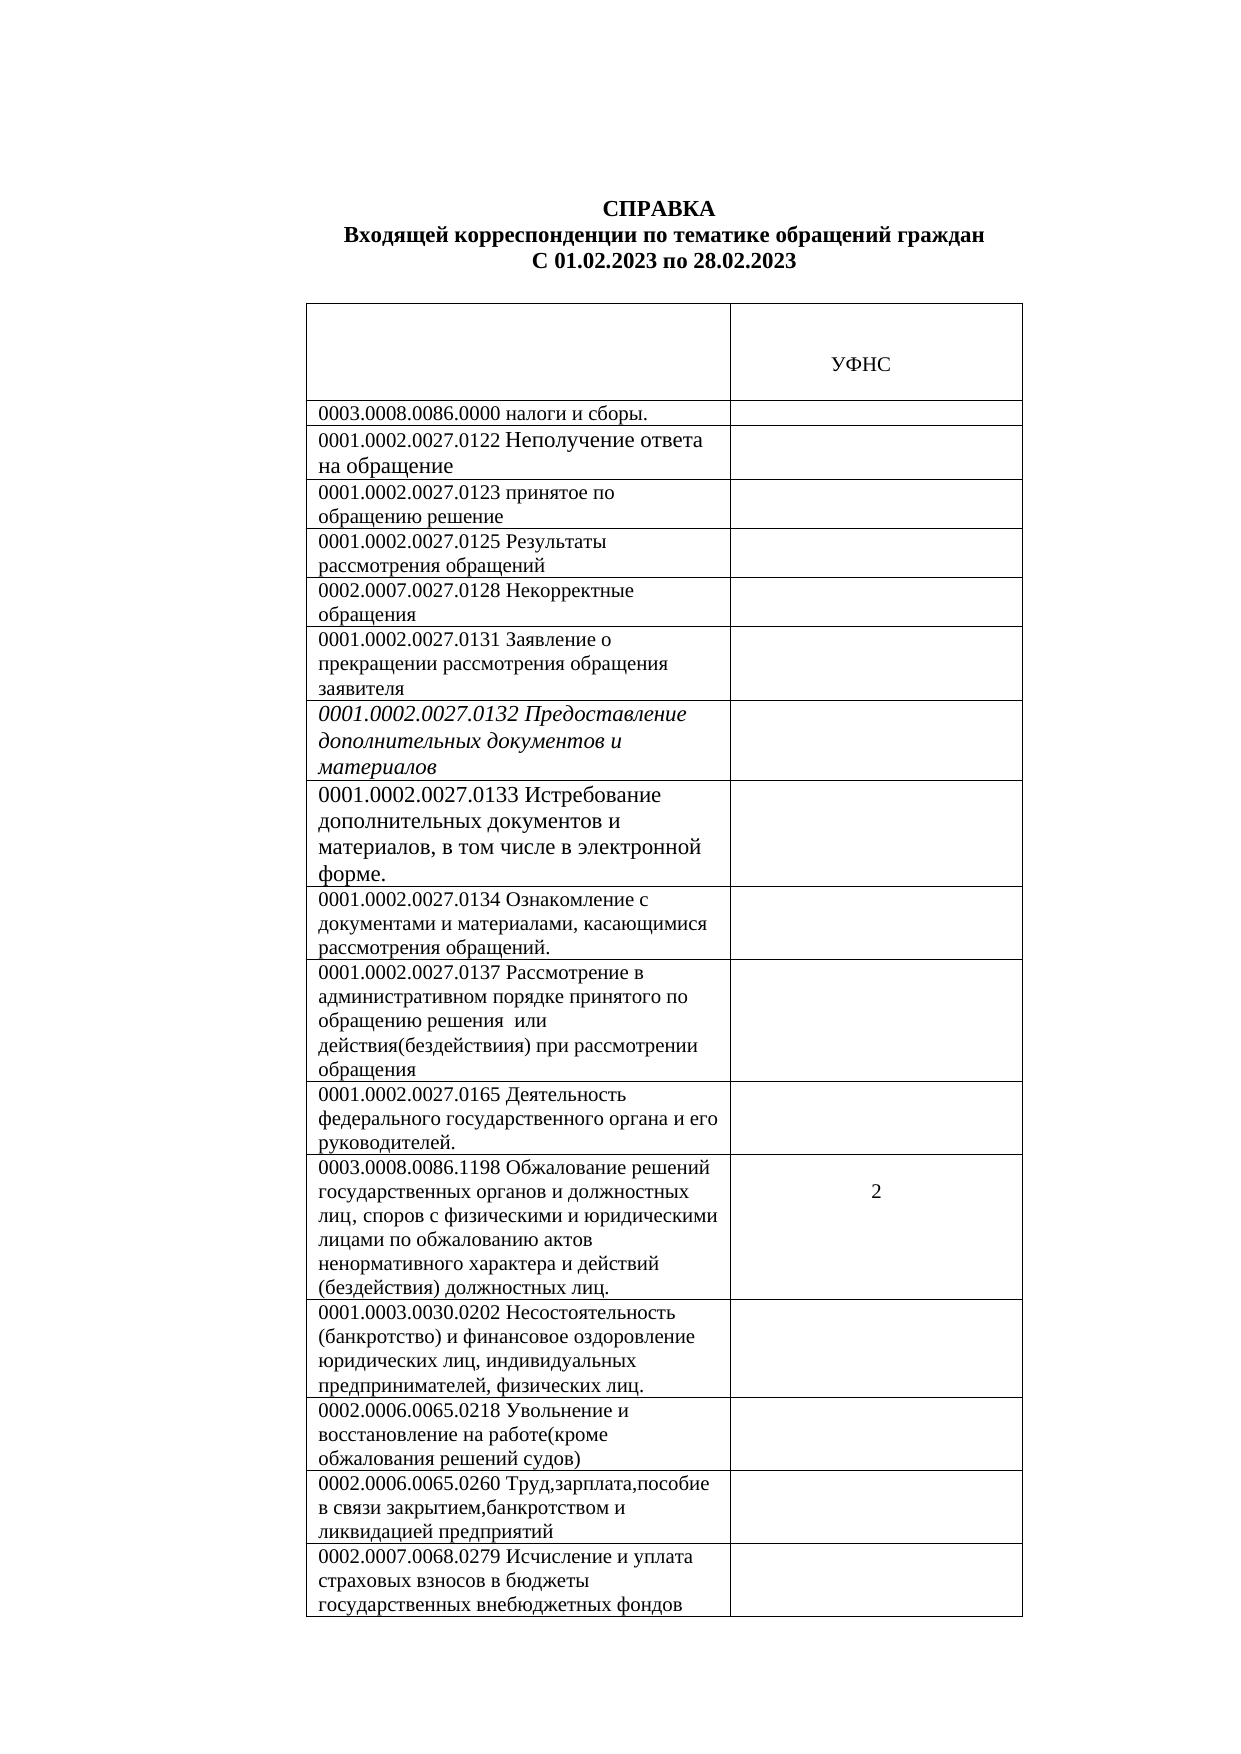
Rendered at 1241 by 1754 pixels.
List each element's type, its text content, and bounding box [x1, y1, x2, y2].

table_cell 0001.0002.0027.0125 Результаты рассмотрения обращений [307, 529, 730, 577]
table_cell [731, 960, 1022, 1081]
table_header УФНС [731, 304, 1022, 400]
text С 01.02.2023 по 28.02.2023 [177, 247, 1152, 274]
table_cell 0001.0002.0027.0165 Деятельность федерального государственного органа и его руководителей. [307, 1082, 730, 1154]
table_cell 0001.0002.0027.0132 Предоставление дополнительных документов и материалов [307, 701, 730, 779]
table_cell [731, 1471, 1022, 1543]
table_cell 0002.0007.0027.0128 Некорректные обращения [307, 578, 730, 626]
text СПРАВКА [177, 195, 1152, 221]
table_cell 0001.0002.0027.0134 Ознакомление с документами и материалами, касающимися рассмотрения обращений. [307, 887, 730, 959]
table_cell [731, 426, 1022, 479]
table_cell [731, 529, 1022, 577]
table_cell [307, 1544, 730, 1616]
table_cell 0002.0006.0065.0218 Увольнение и восстановление на работе(кроме обжалования решений судов) [307, 1398, 730, 1470]
table_cell [731, 401, 1022, 425]
table_cell [731, 701, 1022, 779]
table_cell [731, 1082, 1022, 1154]
table_cell [731, 887, 1022, 959]
table_cell 0002.0006.0065.0260 Труд,зарплата,пособие в связи закрытием,банкротством и ликвидацией предприятий [307, 1471, 730, 1543]
table_cell 0003.0008.0086.0000 налоги и сборы. [307, 401, 730, 425]
table_cell [731, 627, 1022, 699]
table_cell 0001.0002.0027.0122 Неполучение ответа на обращение [307, 426, 730, 479]
table_header [307, 304, 730, 400]
table_cell [731, 1300, 1022, 1397]
table_cell 0001.0002.0027.0137 Рассмотрение в административном порядке принятого по обращению решения или действия(бездействиия) при рассмотрении обращения [307, 960, 730, 1081]
table_cell 0001.0003.0030.0202 Несостоятельность (банкротство) и финансовое оздоровление юридических лиц, индивидуальных предпринимателей, физических лиц. [307, 1300, 730, 1397]
table_cell [731, 1544, 1022, 1616]
table_cell [731, 781, 1022, 886]
table_cell [731, 578, 1022, 626]
table_cell [731, 480, 1022, 528]
table_cell 0003.0008.0086.1198 Обжалование решений государственных органов и должностных лиц‚ споров с физическими и юридическими лицами по обжалованию актов ненормативного характера и действий (бездействия) должностных лиц. [307, 1155, 730, 1299]
table_cell 0001.0002.0027.0123 принятое по обращению решение [307, 480, 730, 528]
table_cell 2 [731, 1155, 1022, 1299]
text Входящей корреспонденции по тематике обращений граждан [177, 221, 1152, 247]
table_cell [731, 1398, 1022, 1470]
table_cell 0001.0002.0027.0133 Истребование дополнительных документов и материалов, в том числе в электронной форме. [307, 781, 730, 886]
table_cell 0001.0002.0027.0131 Заявление о прекращении рассмотрения обращения заявителя [307, 627, 730, 699]
